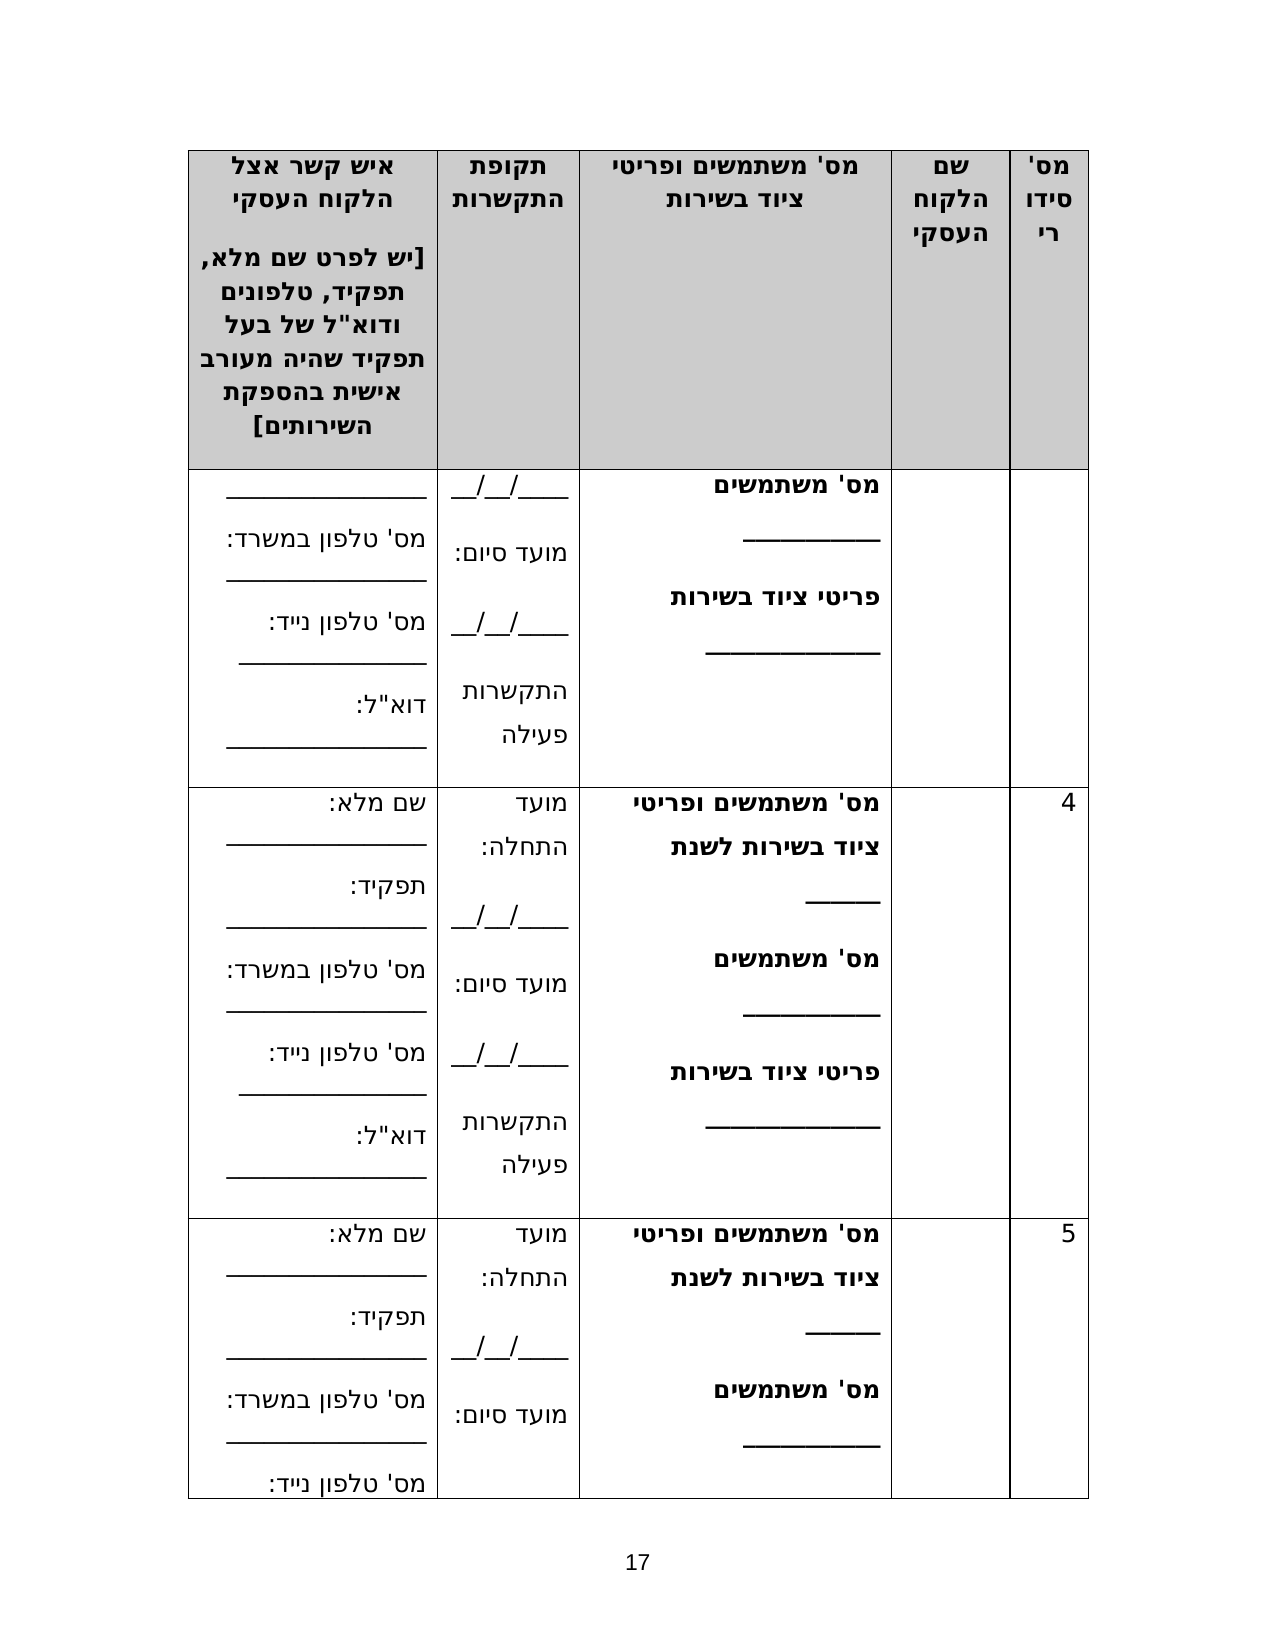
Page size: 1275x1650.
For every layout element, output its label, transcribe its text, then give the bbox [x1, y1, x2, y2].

table_header תקופת התקשרות [438, 151, 579, 469]
table_cell [892, 470, 1009, 787]
table_header מס' משתמשים ופריטי ציוד בשירות [580, 151, 891, 469]
table_cell מועד התחלה: ____/__/__ מועד סיום: ____/__/__ התקשרות פעילה [438, 788, 579, 1218]
table_cell מועד התחלה: ____/__/__ מועד סיום: ____/__/__ התקשרות פעילה [438, 470, 579, 787]
table_header מס' סידורי [1011, 151, 1088, 469]
table_cell 4 [1011, 788, 1088, 1218]
table_cell שם מלא: ________________ תפקיד: ________________ מס' טלפון במשרד: ________________ מס' טלפון נייד: _______________ דוא"ל: ________________ [189, 470, 437, 787]
table_cell [892, 1219, 1009, 1498]
table_cell שם מלא: ________________ תפקיד: ________________ מס' טלפון במשרד: ________________ מס' טלפון נייד: _______________ דוא"ל: ________________ [189, 1219, 437, 1498]
table_cell 5 [1011, 1219, 1088, 1498]
table_cell [892, 788, 1009, 1218]
table_cell מס' משתמשים ופריטי ציוד בשירות לשנת ______ מס' משתמשים ___________ פריטי ציוד בשירות ______________ [580, 470, 891, 787]
table_cell 3 [1011, 470, 1088, 787]
table_header שם הלקוח העסקי [892, 151, 1009, 469]
table_header איש קשר אצל הלקוח העסקי [יש לפרט שם מלא, תפקיד, טלפונים ודוא"ל של בעל תפקיד שהיה מעורב אישית בהספקת השירותים] [189, 151, 437, 469]
table_cell מס' משתמשים ופריטי ציוד בשירות לשנת ______ מס' משתמשים ___________ פריטי ציוד בשירות ______________ [580, 788, 891, 1218]
table_cell שם מלא: ________________ תפקיד: ________________ מס' טלפון במשרד: ________________ מס' טלפון נייד: _______________ דוא"ל: ________________ [189, 788, 437, 1218]
table_cell מועד התחלה: ____/__/__ מועד סיום: ____/__/__ התקשרות פעילה [438, 1219, 579, 1498]
table_cell מס' משתמשים ופריטי ציוד בשירות לשנת ______ מס' משתמשים ___________ [580, 1219, 891, 1498]
